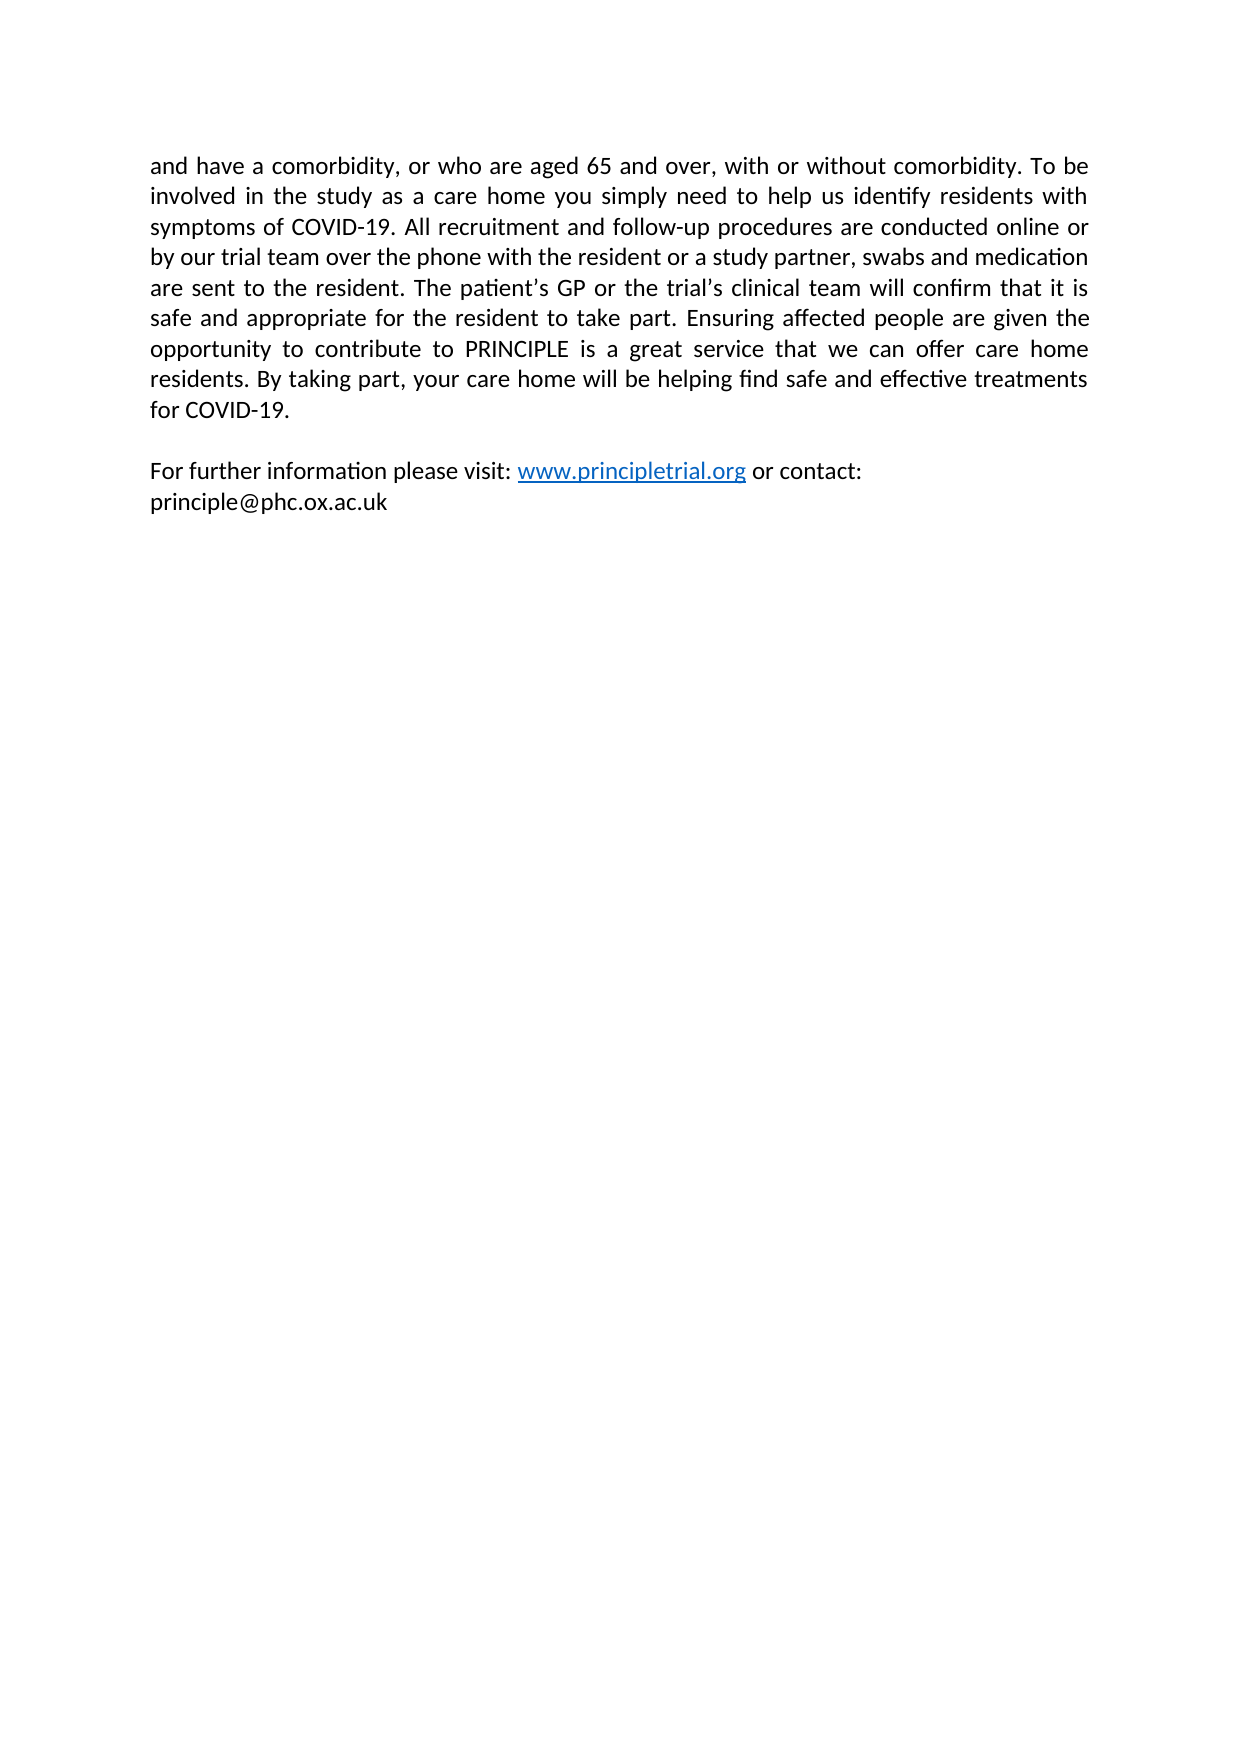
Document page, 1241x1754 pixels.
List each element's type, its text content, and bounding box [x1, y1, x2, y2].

text For further information please visit: www.principletrial.org or contact: principle@phc.ox.ac.uk [150, 455, 1090, 516]
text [150, 150, 1090, 425]
